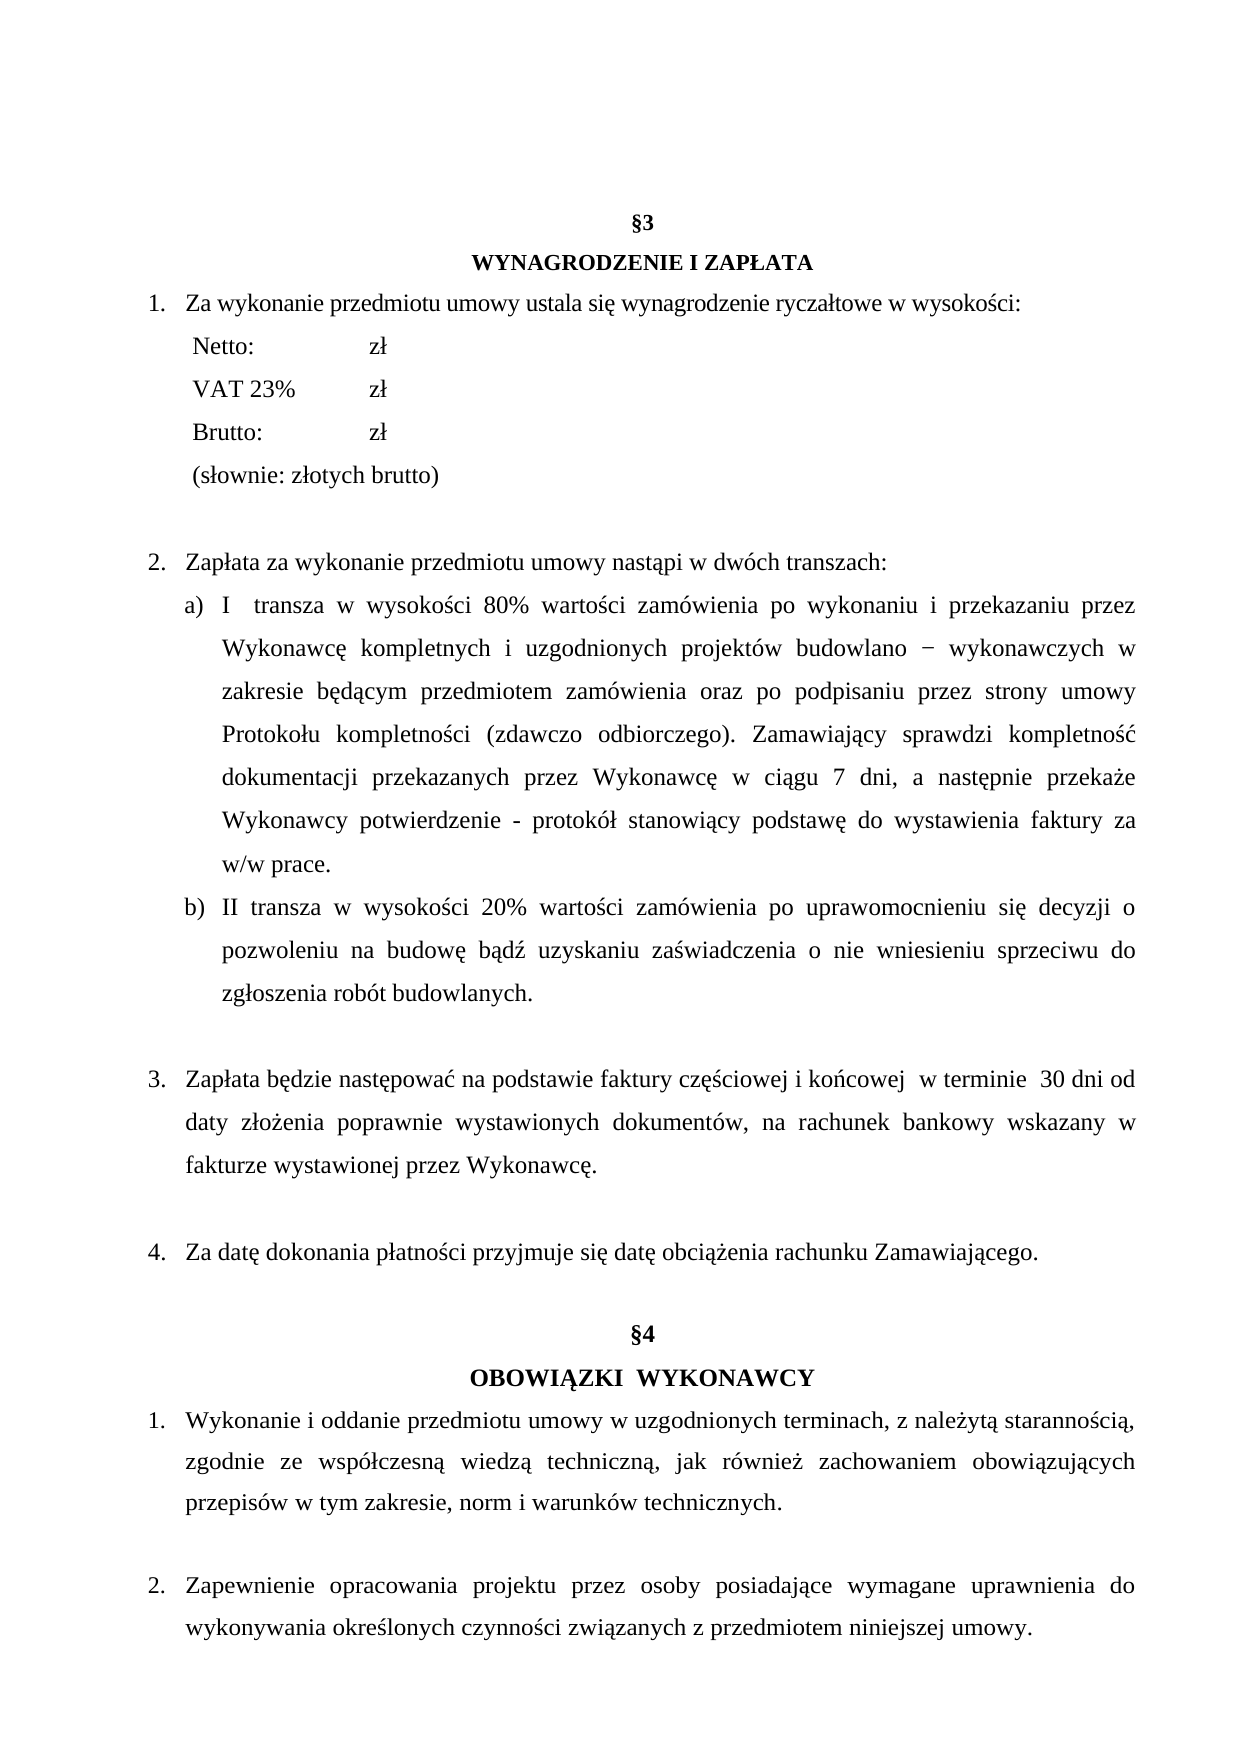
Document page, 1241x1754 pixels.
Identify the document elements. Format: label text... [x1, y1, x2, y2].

list Zapłata za wykonanie przedmiotu umowy nastąpi w dwóch transzach: [148, 547, 1137, 576]
list Zapłata będzie następować na podstawie faktury częściowej i końcowej w terminie 30 dni od daty złożenia poprawnie wystawionych dokumentów, na rachunek bankowy wskazany w fakturze wystawionej przez Wykonawcę. [148, 1064, 1137, 1179]
text OBOWIĄZKI WYKONAWCY [148, 1363, 1137, 1391]
text Netto: zł [148, 331, 1137, 360]
text WYNAGRODZENIE I ZAPŁATA [148, 249, 1137, 275]
text Brutto: zł [148, 417, 1137, 446]
list Za datę dokonania płatności przyjmuje się datę obciążenia rachunku Zamawiającego. [148, 1237, 1137, 1266]
text VAT 23% zł [148, 374, 1137, 403]
text §4 [148, 1319, 1137, 1348]
list II transza w wysokości 20% wartości zamówienia po uprawomocnieniu się decyzji o pozwoleniu na budowę bądź uzyskaniu zaświadczenia o nie wniesieniu sprzeciwu do zgłoszenia robót budowlanych. [184, 892, 1137, 1007]
list I transza w wysokości 80% wartości zamówienia po wykonaniu i przekazaniu przez Wykonawcę kompletnych i uzgodnionych projektów budowlano − wykonawczych w zakresie będącym przedmiotem zamówienia oraz po podpisaniu przez strony umowy Protokołu kompletności (zdawczo odbiorczego). Zamawiający sprawdzi kompletność dokumentacji przekazanych przez Wykonawcę w ciągu 7 dni, a następnie przekaże Wykonawcy potwierdzenie - protokół stanowiący podstawę do wystawienia faktury za w/w prace. [184, 590, 1137, 877]
list Za wykonanie przedmiotu umowy ustala się wynagrodzenie ryczałtowe w wysokości: [148, 288, 1137, 317]
text §3 [148, 209, 1137, 236]
text (słownie: złotych brutto) [148, 461, 1137, 489]
list Wykonanie i oddanie przedmiotu umowy w uzgodnionych terminach, z należytą starannością, zgodnie ze współczesną wiedzą techniczną, jak również zachowaniem obowiązujących przepisów w tym zakresie, norm i warunków technicznych. [148, 1406, 1137, 1516]
list Zapewnienie opracowania projektu przez osoby posiadające wymagane uprawnienia do wykonywania określonych czynności związanych z przedmiotem niniejszej umowy. [148, 1571, 1137, 1640]
